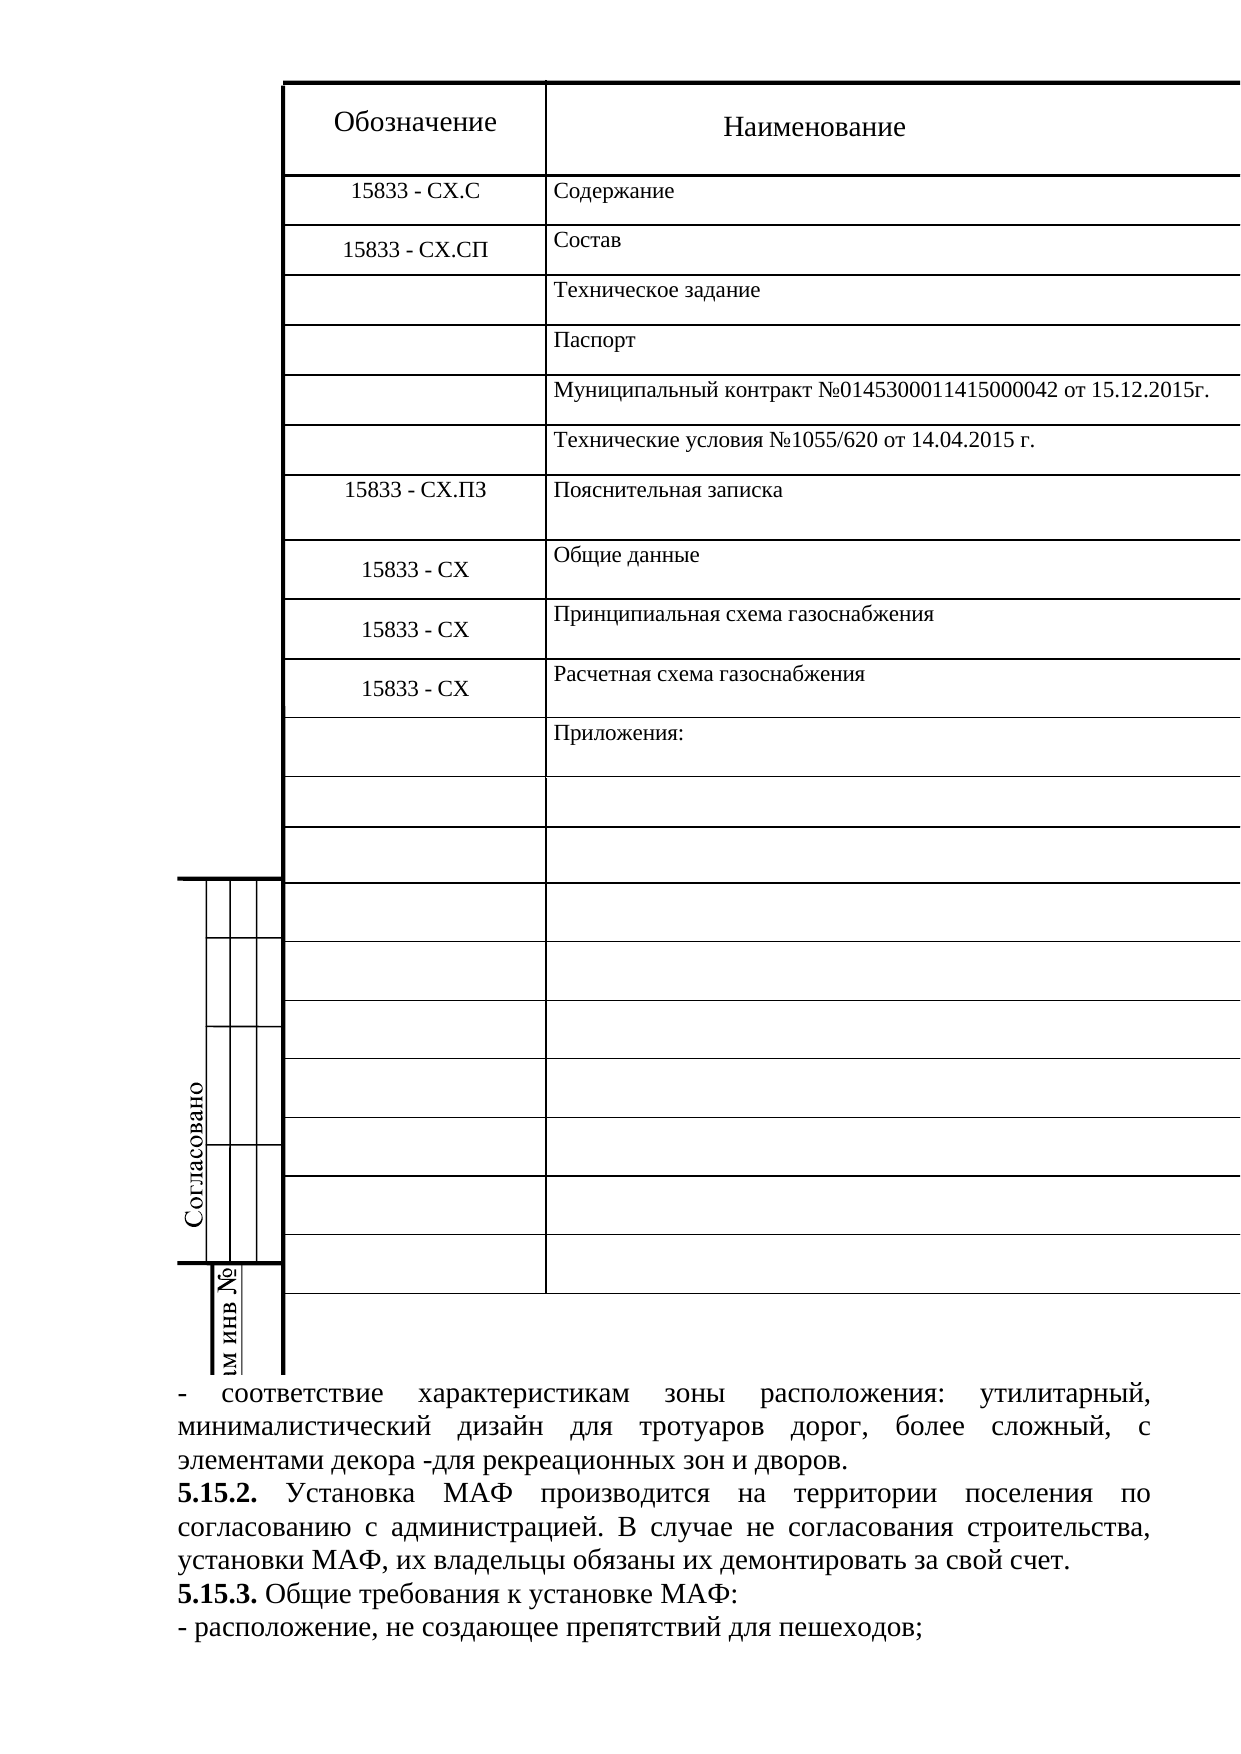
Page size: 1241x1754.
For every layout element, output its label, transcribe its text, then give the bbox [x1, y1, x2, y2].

text - расположение, не создающее препятствий для пешеходов; [177, 1609, 1152, 1643]
text 5.15.2. Установка МАФ производится на территории поселения по согласованию с администрацией. В случае не согласования строительства, установки МАФ, их владельцы обязаны их демонтировать за свой счет. [177, 1475, 1152, 1576]
text 5.15.3. Общие требования к установке МАФ: [177, 1576, 1152, 1609]
text - соответствие характеристикам зоны расположения: утилитарный, минималистический дизайн для тротуаров дорог, более сложный, с элементами декора -для рекреационных зон и дворов. [177, 1375, 1152, 1475]
